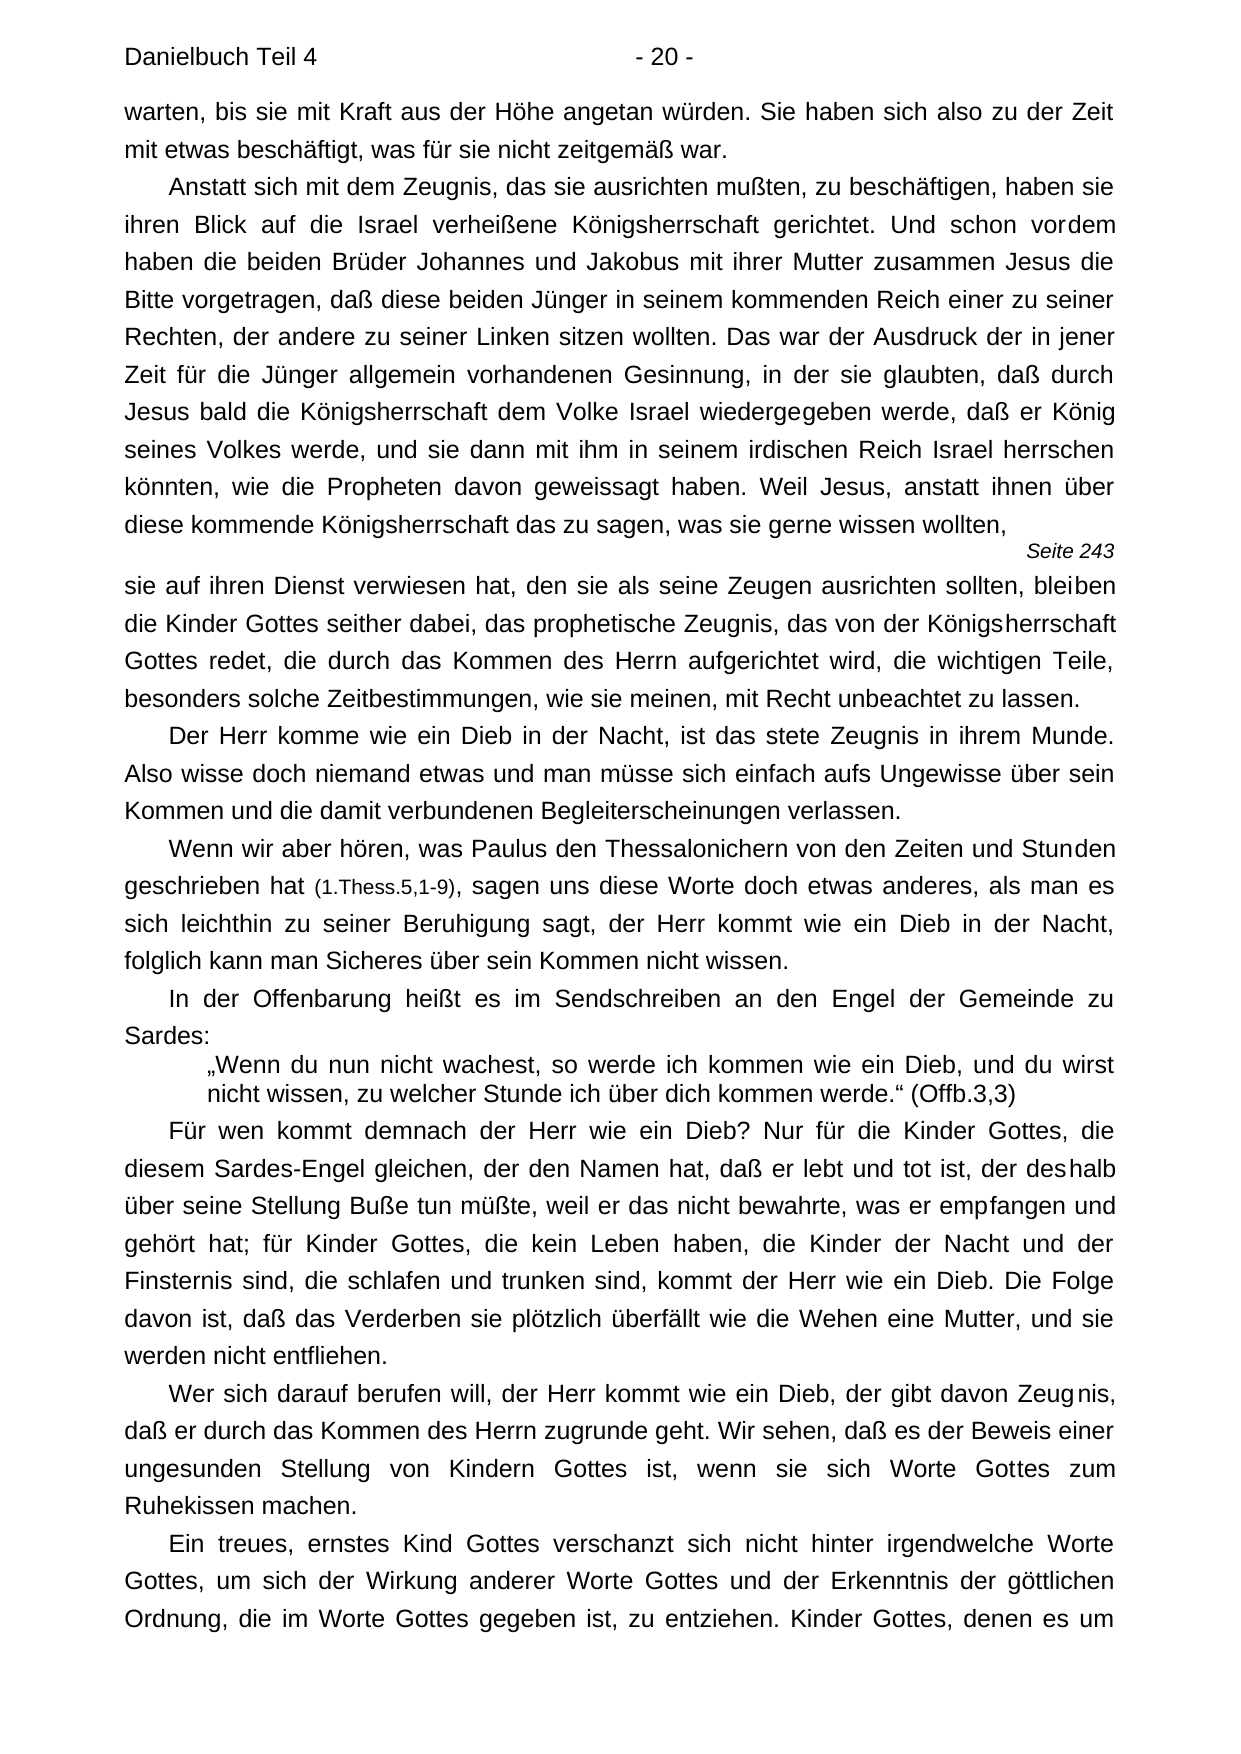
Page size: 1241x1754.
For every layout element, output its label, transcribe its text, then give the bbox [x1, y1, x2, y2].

text Der Herr komme wie ein Dieb in der Nacht, ist das stete Zeugnis in ihrem Munde. Also wisse doch niemand etwas und man müsse sich einfach aufs Ungewisse über sein Kommen und die damit verbundenen Begleiterscheinungen verlassen. [124, 713, 1116, 825]
text Für wen kommt demnach der Herr wie ein Dieb? Nur für die Kinder Gottes, die diesem Sardes-Engel gleichen, der den Namen hat, daß er lebt und tot ist, der deshalb über seine Stellung Buße tun müßte, weil er das nicht bewahrte, was er empfangen und gehört hat; für Kinder Gottes, die kein Leben haben, die Kinder der Nacht und der Finsternis sind, die schlafen und trunken sind, kommt der Herr wie ein Dieb. Die Folge davon ist, daß das Verderben sie plötzlich überfällt wie die Wehen eine Mutter, und sie werden nicht entfliehen. [124, 1108, 1116, 1370]
text Anstatt sich mit dem Zeugnis, das sie ausrichten mußten, zu beschäftigen, haben sie ihren Blick auf die Israel verheißene Königsherrschaft gerichtet. Und schon vordem haben die beiden Brüder Johannes und Jakobus mit ihrer Mutter zusammen Jesus die Bitte vorgetragen, daß diese beiden Jünger in seinem kommenden Reich einer zu seiner Rechten, der andere zu seiner Linken sitzen wollten. Das war der Ausdruck der in jener Zeit für die Jünger allgemein vorhandenen Gesinnung, in der sie glaubten, daß durch Jesus bald die Königsherrschaft dem Volke Israel wiedergegeben werde, daß er König seines Volkes werde, und sie dann mit ihm in seinem irdischen Reich Israel herrschen könnten, wie die Propheten davon geweissagt haben. Weil Jesus, anstatt ihnen über diese kommende Königsherrschaft das zu sagen, was sie gerne wissen wollten, [124, 164, 1116, 539]
text Wer sich darauf berufen will, der Herr kommt wie ein Dieb, der gibt davon Zeugnis, daß er durch das Kommen des Herrn zugrunde geht. Wir sehen, daß es der Beweis einer ungesunden Stellung von Kindern Gottes ist, wenn sie sich Worte Gottes zum Ruhekissen machen. [124, 1370, 1116, 1520]
text Seite 243 [124, 539, 1116, 563]
text In der Offenbarung heißt es im Sendschreiben an den Engel der Gemeinde zu Sardes: [124, 975, 1116, 1050]
text Wenn wir aber hören, was Paulus den Thessalonichern von den Zeiten und Stunden geschrieben hat (1.Thess.5,1-9), sagen uns diese Worte doch etwas anderes, als man es sich leichthin zu seiner Beruhigung sagt, der Herr kommt wie ein Dieb in der Nacht, folglich kann man Sicheres über sein Kommen nicht wissen. [124, 825, 1116, 975]
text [124, 89, 1116, 164]
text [124, 1520, 1116, 1633]
text sie auf ihren Dienst verwiesen hat, den sie als seine Zeugen ausrichten sollten, bleiben die Kinder Gottes seither dabei, das prophetische Zeugnis, das von der Königsherrschaft Gottes redet, die durch das Kommen des Herrn aufgerichtet wird, die wichtigen Teile, besonders solche Zeitbestimmungen, wie sie meinen, mit Recht unbeachtet zu lassen. [124, 563, 1116, 713]
text „Wenn du nun nicht wachest, so werde ich kommen wie ein Dieb, und du wirst nicht wissen, zu welcher Stunde ich über dich kommen werde.“ (Offb.3,3) [207, 1050, 1116, 1108]
